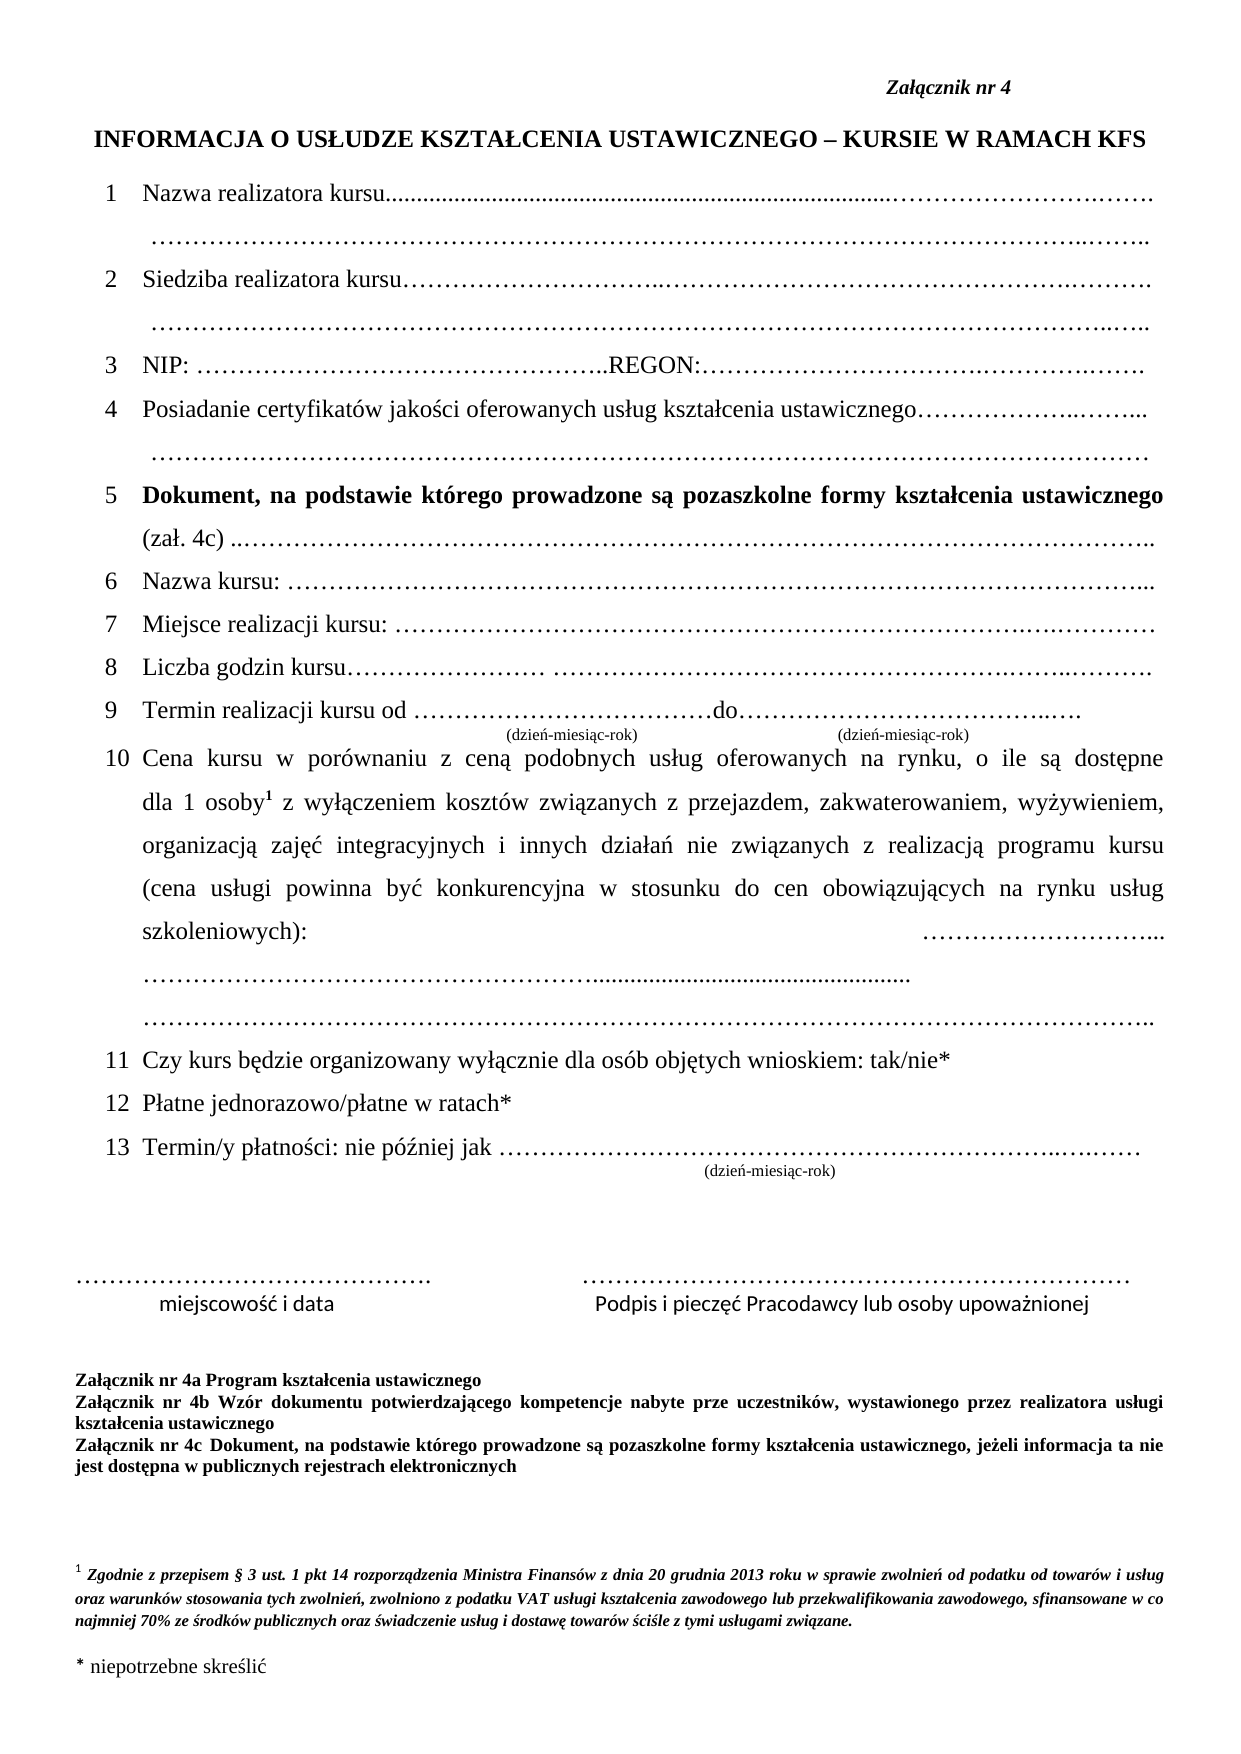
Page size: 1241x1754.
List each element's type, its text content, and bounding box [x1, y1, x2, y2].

list (dzień-miesiąc-rok) (dzień-miesiąc-rok) [506, 724, 1165, 743]
text miejscowość i data Podpis i pieczęć Pracodawcy lub osoby upoważnionej [75, 1289, 1165, 1317]
list Liczba godzin kursu…………………… ……………………………………………….……..………. [104, 652, 1165, 681]
text Załącznik nr 4 [75, 75, 1165, 99]
text ……………………………………. ………………………………………………………… [75, 1260, 1165, 1289]
list Termin realizacji kursu od ………………………………do………………………………..…. [104, 696, 1165, 724]
list ………………………………………………………………………………………………………… [150, 437, 1165, 466]
list Siedziba realizatora kursu…………………………..………………………………………….………. [104, 264, 1165, 293]
list Czy kurs będzie organizowany wyłącznie dla osób objętych wnioskiem: tak/nie* [104, 1045, 1165, 1074]
list Dokument, na podstawie którego prowadzone są pozaszkolne formy kształcenia ustawicznego (zał. 4c) ..……………………………………………………………………………………………….. [104, 480, 1165, 552]
list (dzień-miesiąc-rok) [150, 1160, 1165, 1179]
text INFORMACJA O USŁUDZE KSZTAŁCENIA USTAWICZNEGO – KURSIE W RAMACH KFS [75, 124, 1165, 153]
list Cena kursu w porównaniu z ceną podobnych usług oferowanych na rynku, o ile są dostępne dla 1 osoby z wyłączeniem kosztów związanych z przejazdem, zakwaterowaniem, wyżywieniem, organizacją zajęć integracyjnych i innych działań nie związanych z realizacją programu kursu (cena usługi powinna być konkurencyjna w stosunku do cen obowiązujących na rynku usług szkoleniowych): ………………………...………………………………………………................................................... [104, 743, 1165, 988]
list Załącznik nr 4b Wzór dokumentu potwierdzającego kompetencje nabyte prze uczestników, wystawionego przez realizatora usługi kształcenia ustawicznego [75, 1391, 1165, 1434]
list ……………………………………………………………………………………………………..….. [150, 307, 1165, 336]
list Nazwa kursu: …………………………………………………………………………………………... [104, 566, 1165, 595]
list ………………………………………………………………………………………………………….. [142, 1002, 1165, 1031]
list Załącznik nr 4c Dokument, na podstawie którego prowadzone są pozaszkolne formy kształcenia ustawicznego, jeżeli informacja ta nie jest dostępna w publicznych rejestrach elektronicznych [75, 1434, 1165, 1477]
list Płatne jednorazowo/płatne w ratach* [104, 1088, 1165, 1117]
list Miejsce realizacji kursu: ………………………………………………………………….….………… [104, 609, 1165, 638]
list Nazwa realizatora kursu.................................................................................…………………….……. [104, 178, 1165, 207]
list Posiadanie certyfikatów jakości oferowanych usług kształcenia ustawicznego………………..……... [104, 394, 1165, 422]
list Załącznik nr 4a Program kształcenia ustawicznego [75, 1369, 1165, 1391]
list NIP: …………………………………………..REGON:…………………………….………….……. [104, 351, 1165, 379]
list …………………………………………………………………………………………………..…….. [150, 221, 1165, 250]
list Termin/y płatności: nie później jak …………………………………………………………..….…… [104, 1132, 1165, 1160]
